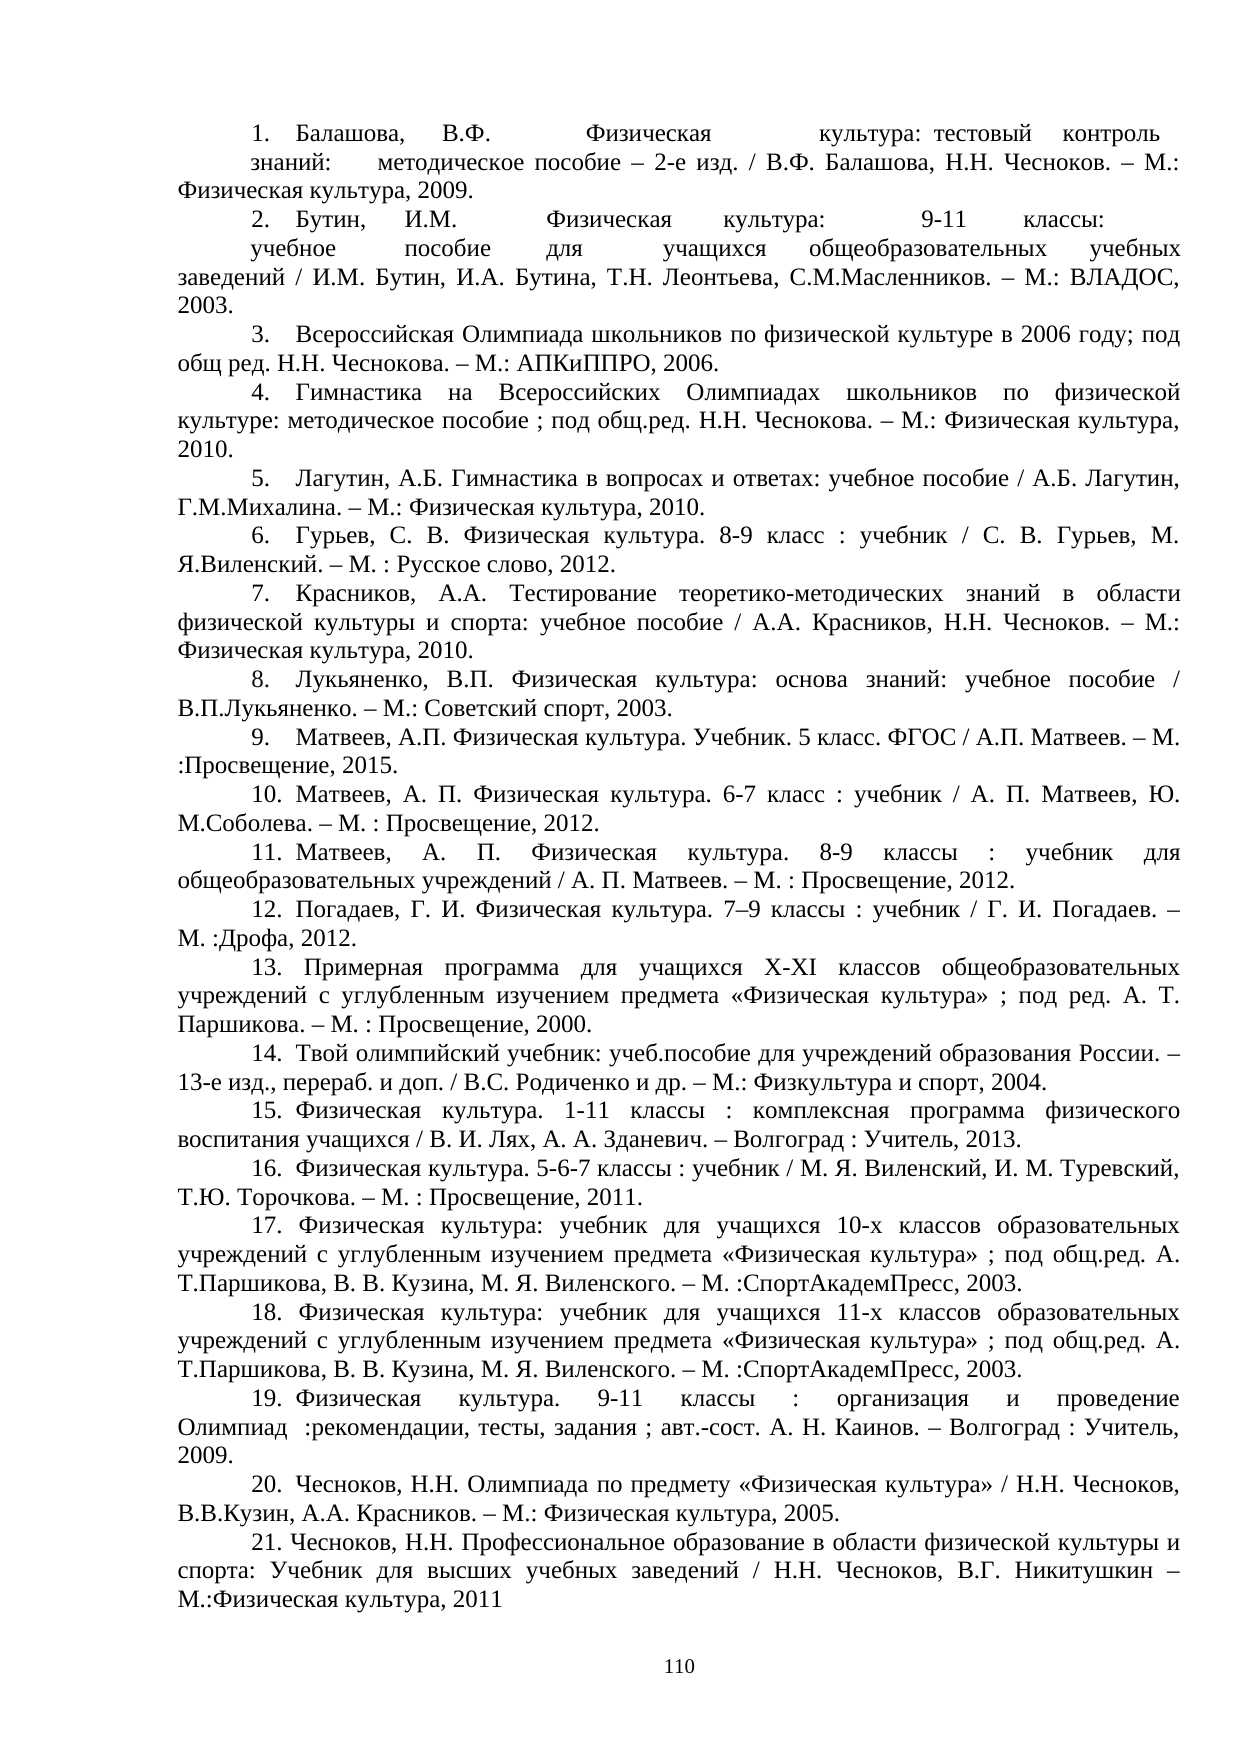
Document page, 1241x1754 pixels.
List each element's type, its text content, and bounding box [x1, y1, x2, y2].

text 17. Физическая культура: учебник для учащихся 10-х классов образовательных учреждений с углубленным изучением предмета «Физическая культура» ; под общ.ред. А. Т.Паршикова, В. В. Кузина, М. Я. Виленского. – М. :СпортАкадемПресс, 2003. [177, 1211, 1181, 1297]
list Погадаев, Г. И. Физическая культура. 7–9 классы : учебник / Г. И. Погадаев. – М. :Дрофа, 2012. [177, 894, 1181, 952]
list Физическая культура. 1-11 классы : комплексная программа физического воспитания учащихся / В. И. Лях, А. А. Зданевич. – Волгоград : Учитель, 2013. [177, 1096, 1181, 1153]
text 13. Примерная программа для учащихся X-XI классов общеобразовательных учреждений с углубленным изучением предмета «Физическая культура» ; под ред. А. Т. Паршикова. – М. : Просвещение, 2000. [177, 952, 1181, 1038]
text 21. Чесноков, Н.Н. Профессиональное образование в области физической культуры и спорта: Учебник для высших учебных заведений / Н.Н. Чесноков, В.Г. Никитушкин – М.:Физическая культура, 2011 [177, 1527, 1181, 1613]
text 1. Балашова, В.Ф. Физическая культура: тестовый контроль знаний: методическое пособие – 2-е изд. / В.Ф. Балашова, Н.Н. Чесноков. – М.: Физическая культура, 2009. [177, 118, 1181, 204]
list Физическая культура. 5-6-7 классы : учебник / М. Я. Виленский, И. М. Туревский, Т.Ю. Торочкова. – М. : Просвещение, 2011. [177, 1153, 1181, 1211]
text 18. Физическая культура: учебник для учащихся 11-х классов образовательных учреждений с углубленным изучением предмета «Физическая культура» ; под общ.ред. А. Т.Паршикова, В. В. Кузина, М. Я. Виленского. – М. :СпортАкадемПресс, 2003. [177, 1297, 1181, 1383]
list Физическая культура. 9-11 классы : организация и проведение Олимпиад :рекомендации, тесты, задания ; авт.-сост. А. Н. Каинов. – Волгоград : Учитель, 2009. [177, 1383, 1181, 1469]
list Чесноков, Н.Н. Олимпиада по предмету «Физическая культура» / Н.Н. Чесноков, В.В.Кузин, А.А. Красников. – М.: Физическая культура, 2005. [177, 1469, 1181, 1527]
list Всероссийская Олимпиада школьников по физической культуре в 2006 году; под общ ред. Н.Н. Чеснокова. – М.: АПКиППРО, 2006. [177, 319, 1181, 377]
list Лукьяненко, В.П. Физическая культура: основа знаний: учебное пособие / В.П.Лукьяненко. – М.: Советский спорт, 2003. [177, 664, 1181, 722]
list Красников, А.А. Тестирование теоретико-методических знаний в области физической культуры и спорта: учебное пособие / А.А. Красников, Н.Н. Чесноков. – М.: Физическая культура, 2010. [177, 578, 1181, 664]
list Матвеев, А.П. Физическая культура. Учебник. 5 класс. ФГОС / А.П. Матвеев. – М. :Просвещение, 2015. [177, 722, 1181, 779]
text 2. Бутин, И.М. Физическая культура: 9-11 классы: учебное пособие для учащихся общеобразовательных учебных заведений / И.М. Бутин, И.А. Бутина, Т.Н. Леонтьева, С.М.Масленников. – М.: ВЛАДОС, 2003. [177, 204, 1181, 319]
list Матвеев, А. П. Физическая культура. 8-9 классы : учебник для общеобразовательных учреждений / А. П. Матвеев. – М. : Просвещение, 2012. [177, 837, 1181, 894]
list Гимнастика на Всероссийских Олимпиадах школьников по физической культуре: методическое пособие ; под общ.ред. Н.Н. Чеснокова. – М.: Физическая культура, 2010. [177, 377, 1181, 463]
list Твой олимпийский учебник: учеб.пособие для учреждений образования России. – 13-е изд., перераб. и доп. / В.С. Родиченко и др. – М.: Физкультура и спорт, 2004. [177, 1038, 1181, 1096]
list Лагутин, А.Б. Гимнастика в вопросах и ответах: учебное пособие / А.Б. Лагутин, Г.М.Михалина. – М.: Физическая культура, 2010. [177, 463, 1181, 521]
list Матвеев, А. П. Физическая культура. 6-7 класс : учебник / А. П. Матвеев, Ю. М.Соболева. – М. : Просвещение, 2012. [177, 779, 1181, 837]
list Гурьев, С. В. Физическая культура. 8-9 класс : учебник / С. В. Гурьев, М. Я.Виленский. – М. : Русское слово, 2012. [177, 521, 1181, 578]
